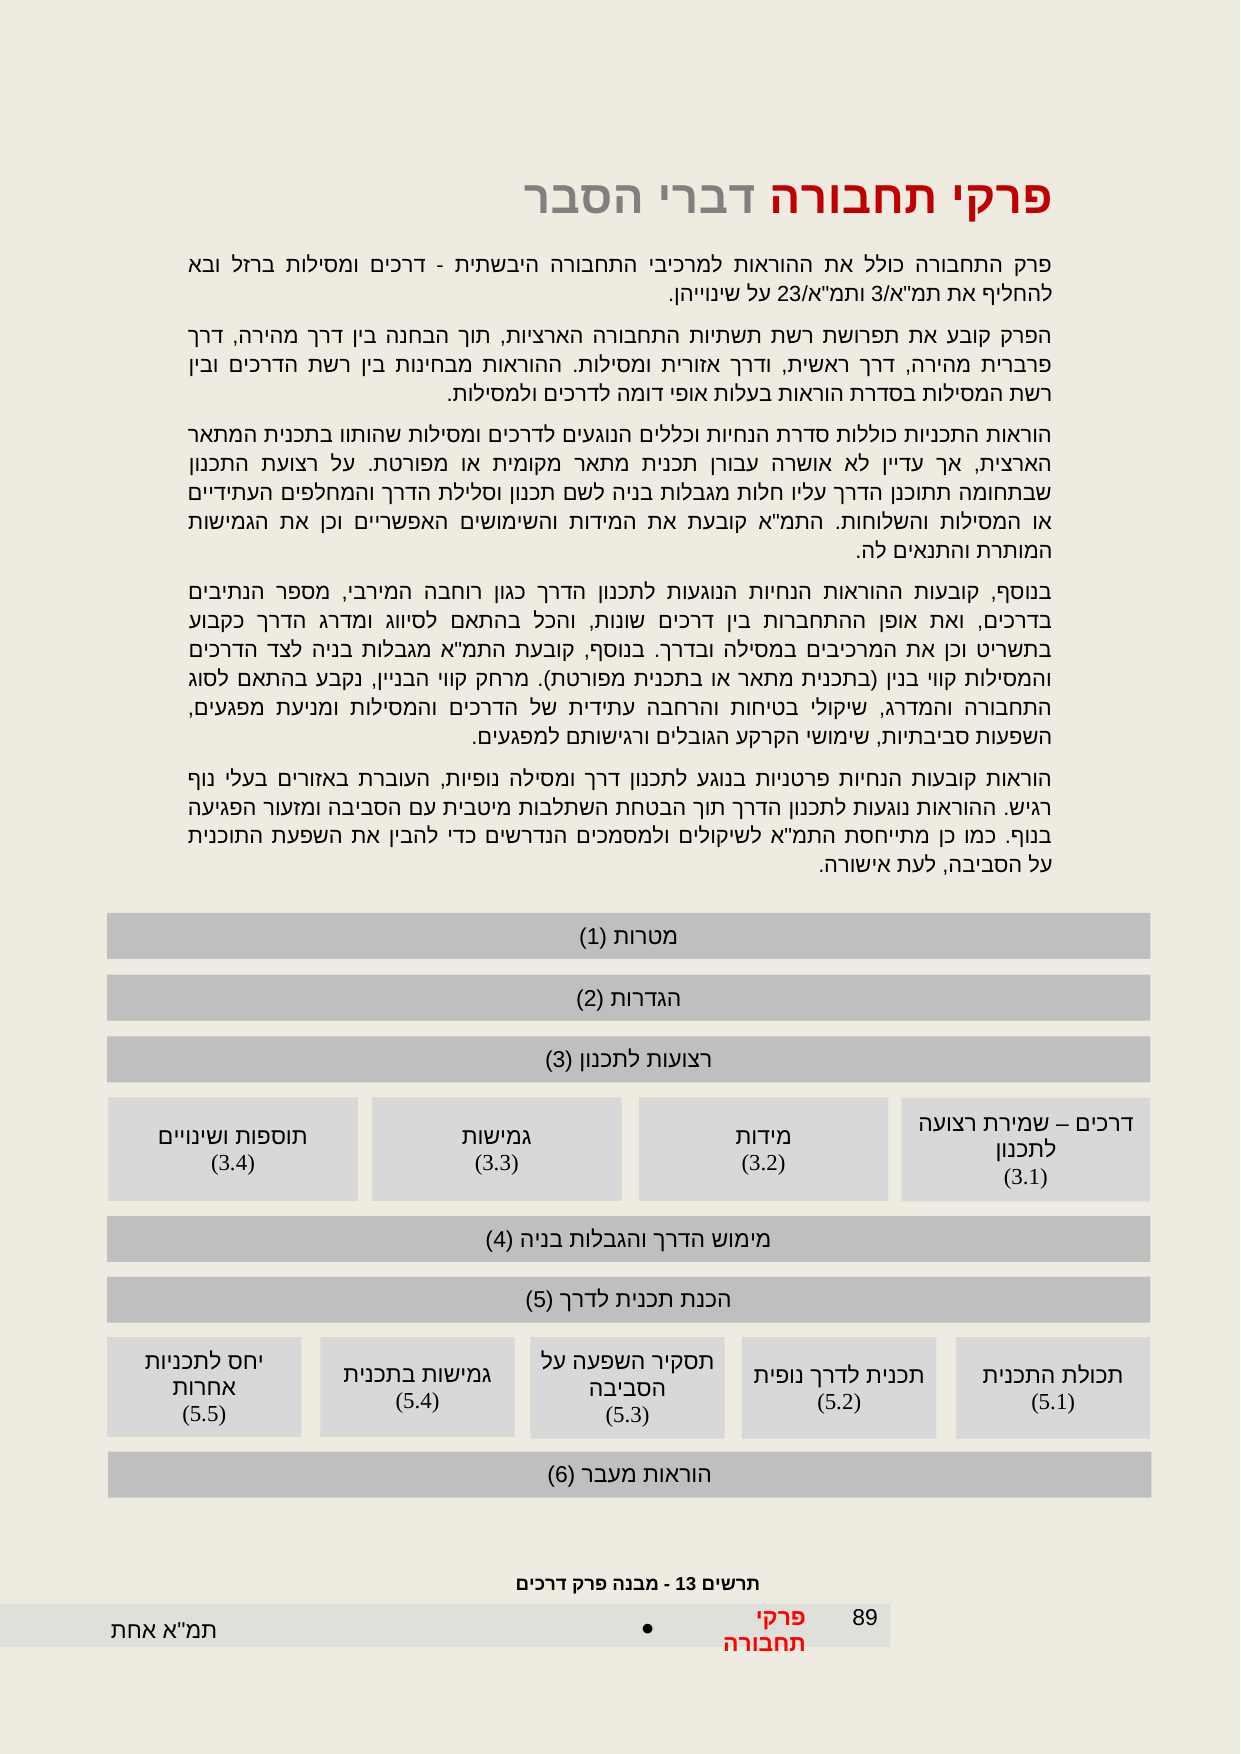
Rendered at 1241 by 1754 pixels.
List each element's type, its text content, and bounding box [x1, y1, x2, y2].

text הוראות קובעות הנחיות פרטניות בנוגע לתכנון דרך ומסילה נופיות, העוברת באזורים בעלי נוף רגיש. ההוראות נוגעות לתכנון הדרך תוך הבטחת השתלבות מיטבית עם הסביבה ומזעור הפגיעה בנוף. כמו כן מתייחסת התמ"א לשיקולים ולמסמכים הנדרשים כדי להבין את השפעת התוכנית על הסביבה, לעת אישורה. [187, 766, 1053, 878]
text פרק התחבורה כולל את ההוראות למרכיבי התחבורה היבשתית - דרכים ומסילות ברזל ובא להחליף את תמ"א/3 ותמ"א/23 על שינוייהן. [187, 252, 1053, 306]
text הפרק קובע את תפרושת רשת תשתיות התחבורה הארציות, תוך הבחנה בין דרך מהירה, דרך פרברית מהירה, דרך ראשית, ודרך אזורית ומסילות. ההוראות מבחינות בין רשת הדרכים ובין רשת המסילות בסדרת הוראות בעלות אופי דומה לדרכים ולמסילות. [187, 323, 1053, 406]
subtitle פרקי תחבורה דברי הסבר [187, 171, 1053, 223]
text הוראות התכניות כוללות סדרת הנחיות וכללים הנוגעים לדרכים ומסילות שהותוו בתכנית המתאר הארצית, אך עדיין לא אושרה עבורן תכנית מתאר מקומית או מפורטת. על רצועת התכנון שבתחומה תתוכנן הדרך עליו חלות מגבלות בניה לשם תכנון וסלילת הדרך והמחלפים העתידיים או המסילות והשלוחות. התמ"א קובעת את המידות והשימושים האפשריים וכן את הגמישות המותרת והתנאים לה. [187, 422, 1053, 563]
text בנוסף, קובעות ההוראות הנחיות הנוגעות לתכנון הדרך כגון רוחבה המירבי, מספר הנתיבים בדרכים, ואת אופן ההתחברות בין דרכים שונות, והכל בהתאם לסיווג ומדרג הדרך כקבוע בתשריט וכן את המרכיבים במסילה ובדרך. בנוסף, קובעת התמ"א מגבלות בניה לצד הדרכים והמסילות קווי בנין (בתכנית מתאר או בתכנית מפורטת). מרחק קווי הבניין, נקבע בהתאם לסוג התחבורה והמדרג, שיקולי בטיחות והרחבה עתידית של הדרכים והמסילות ומניעת מפגעים, השפעות סביבתיות, שימושי הקרקע הגובלים ורגישותם למפגעים. [187, 579, 1053, 749]
text תרשים 13 - מבנה פרק דרכים [187, 1572, 1088, 1594]
